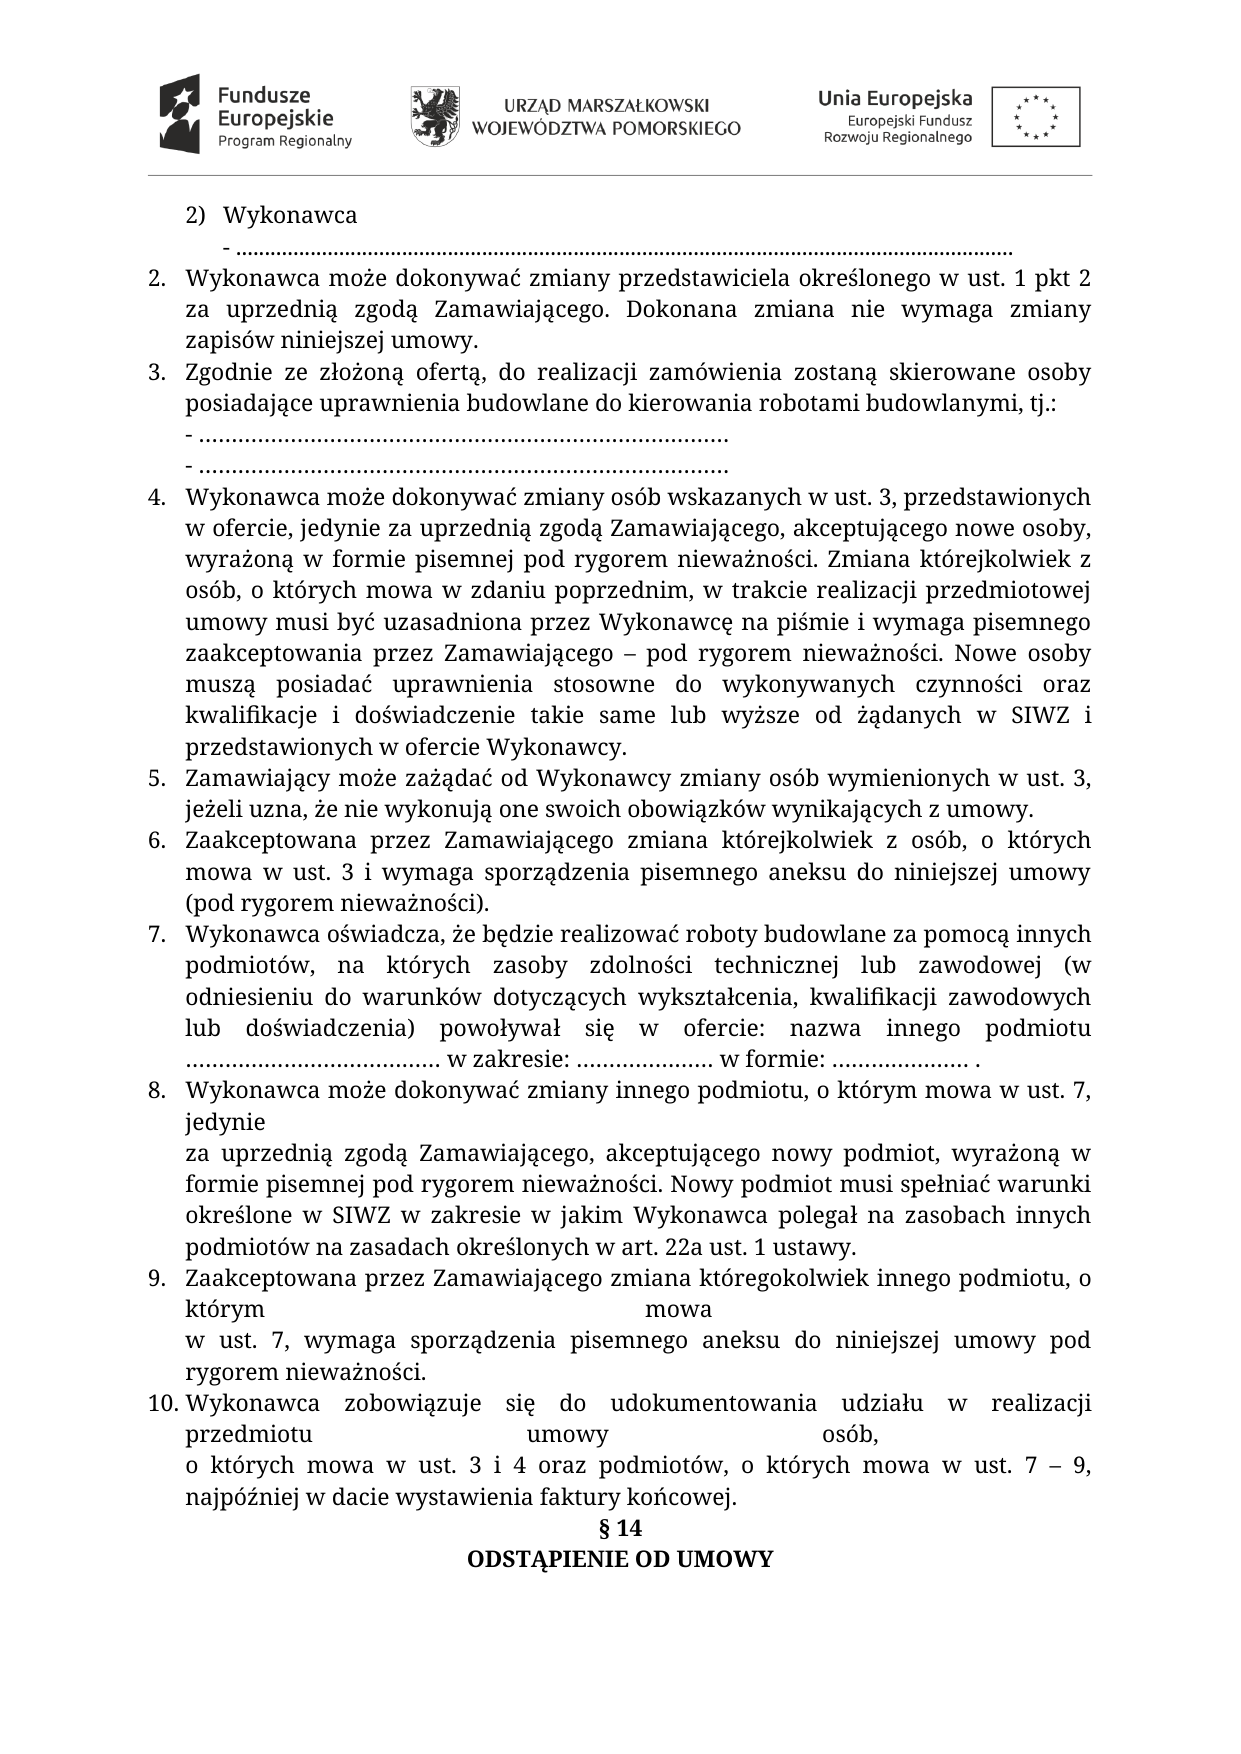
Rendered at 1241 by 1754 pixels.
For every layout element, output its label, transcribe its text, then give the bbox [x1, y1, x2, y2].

list Wykonawca - ........................................................................................................................................ [185, 199, 1092, 262]
text - ……………………………………………………………………… [185, 449, 1092, 480]
list Zaakceptowana przez Zamawiającego zmiana któregokolwiek innego podmiotu, o którym mowa w ust. 7, wymaga sporządzenia pisemnego aneksu do niniejszej umowy pod rygorem nieważności. [148, 1262, 1092, 1387]
list Wykonawca zobowiązuje się do udokumentowania udziału w realizacji przedmiotu umowy osób, o których mowa w ust. 3 i 4 oraz podmiotów, o których mowa w ust. 7 – 9, najpóźniej w dacie wystawienia faktury końcowej. [148, 1387, 1092, 1512]
list Zamawiający może zażądać od Wykonawcy zmiany osób wymienionych w ust. 3, jeżeli uzna, że nie wykonują one swoich obowiązków wynikających z umowy. [148, 762, 1092, 824]
picture [147, 73, 1093, 176]
text ODSTĄPIENIE OD UMOWY [148, 1543, 1092, 1574]
list Wykonawca może dokonywać zmiany innego podmiotu, o którym mowa w ust. 7, jedynie za uprzednią zgodą Zamawiającego, akceptującego nowy podmiot, wyrażoną w formie pisemnej pod rygorem nieważności. Nowy podmiot musi spełniać warunki określone w SIWZ w zakresie w jakim Wykonawca polegał na zasobach innych podmiotów na zasadach określonych w art. 22a ust. 1 ustawy. [148, 1074, 1092, 1262]
list Wykonawca może dokonywać zmiany osób wskazanych w ust. 3, przedstawionych w ofercie, jedynie za uprzednią zgodą Zamawiającego, akceptującego nowe osoby, wyrażoną w formie pisemnej pod rygorem nieważności. Zmiana którejkolwiek z osób, o których mowa w zdaniu poprzednim, w trakcie realizacji przedmiotowej umowy musi być uzasadniona przez Wykonawcę na piśmie i wymaga pisemnego zaakceptowania przez Zamawiającego – pod rygorem nieważności. Nowe osoby muszą posiadać uprawnienia stosowne do wykonywanych czynności oraz kwalifikacje i doświadczenie takie same lub wyższe od żądanych w SIWZ i przedstawionych w ofercie Wykonawcy. [148, 480, 1092, 762]
list Zaakceptowana przez Zamawiającego zmiana którejkolwiek z osób, o których mowa w ust. 3 i wymaga sporządzenia pisemnego aneksu do niniejszej umowy (pod rygorem nieważności). [148, 824, 1092, 918]
list Wykonawca oświadcza, że będzie realizować roboty budowlane za pomocą innych podmiotów, na których zasoby zdolności technicznej lub zawodowej (w odniesieniu do warunków dotyczących wykształcenia, kwalifikacji zawodowych lub doświadczenia) powoływał się w ofercie: nazwa innego podmiotu ………………………………… w zakresie: ………………… w formie: ………………… . [148, 918, 1092, 1074]
list Wykonawca może dokonywać zmiany przedstawiciela określonego w ust. 1 pkt 2 za uprzednią zgodą Zamawiającego. Dokonana zmiana nie wymaga zmiany zapisów niniejszej umowy. [148, 262, 1092, 355]
text - ……………………………………………………………………… [185, 418, 1092, 449]
text § 14 [148, 1512, 1092, 1543]
list Zgodnie ze złożoną ofertą, do realizacji zamówienia zostaną skierowane osoby posiadające uprawnienia budowlane do kierowania robotami budowlanymi, tj.: [148, 355, 1092, 418]
